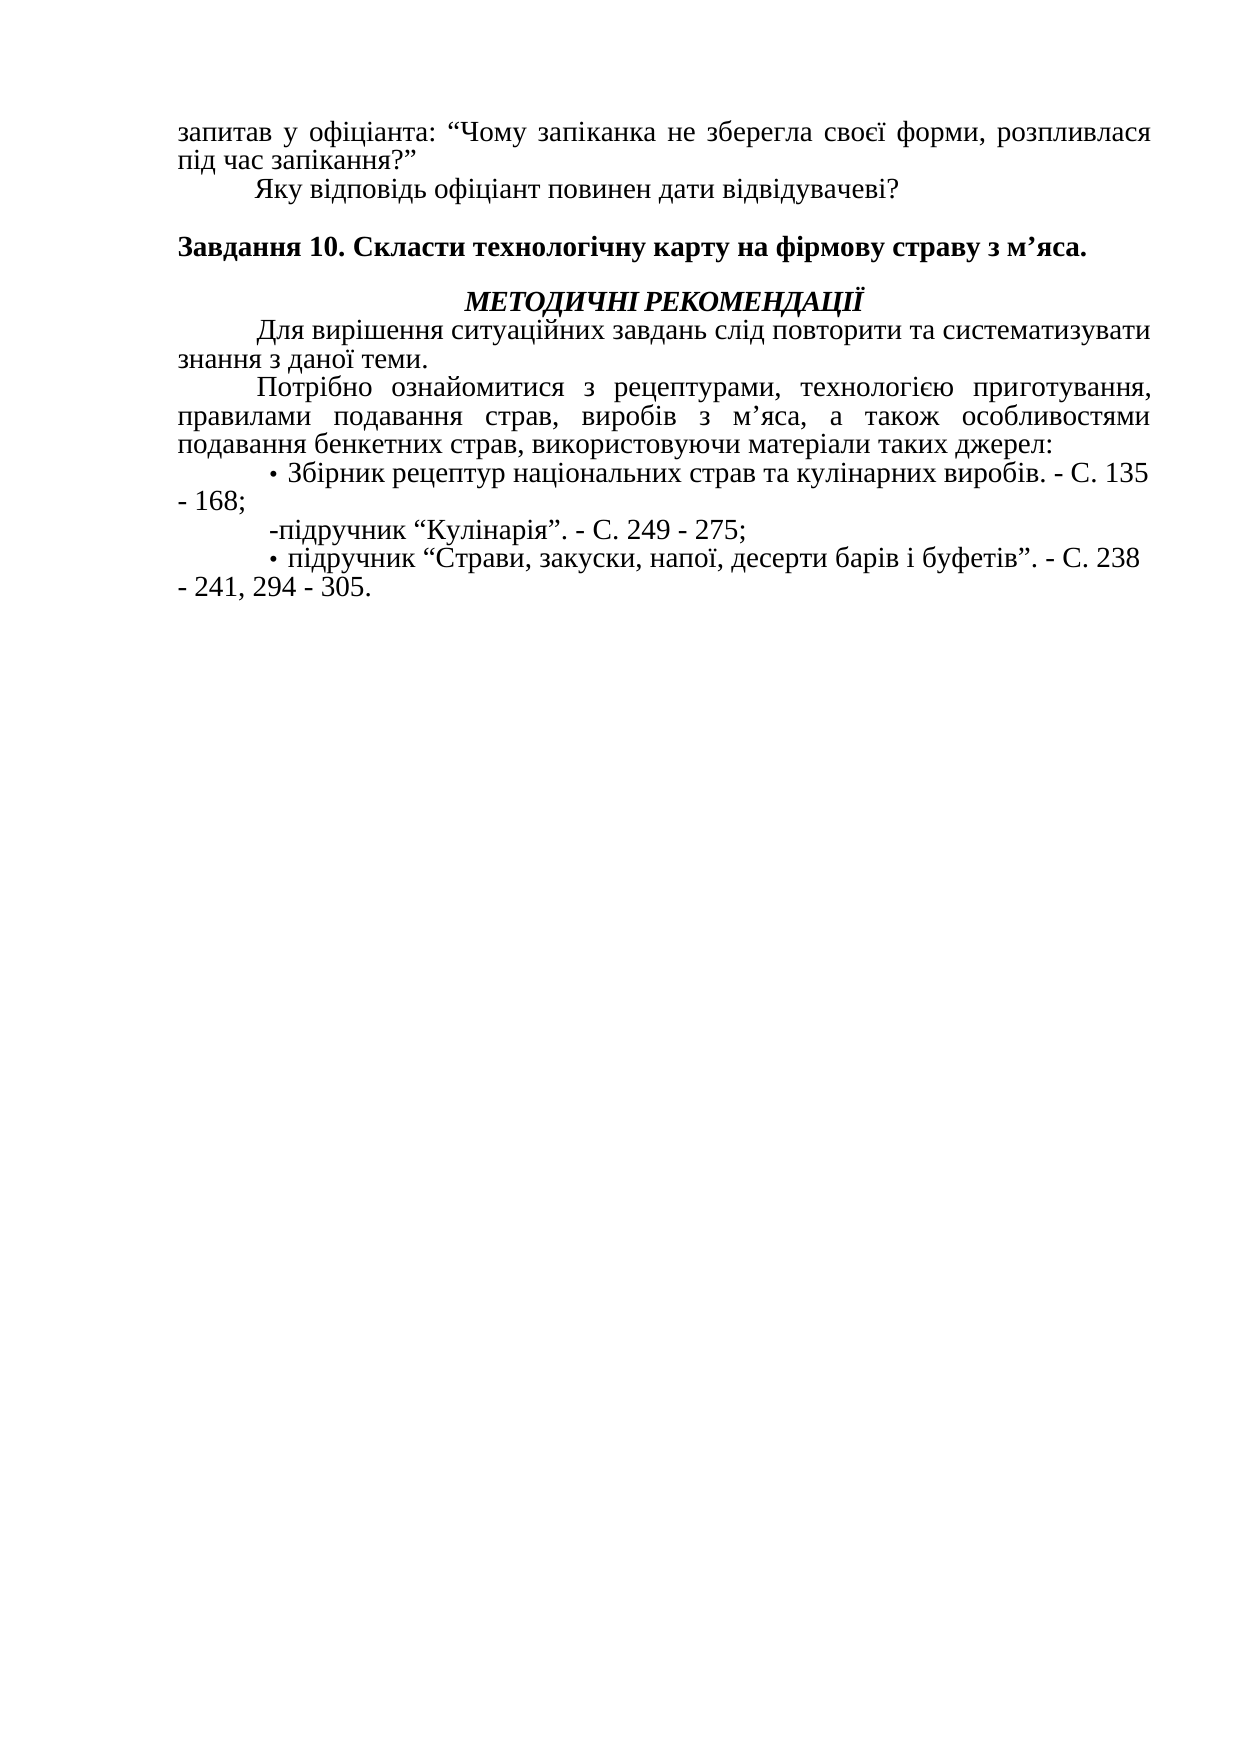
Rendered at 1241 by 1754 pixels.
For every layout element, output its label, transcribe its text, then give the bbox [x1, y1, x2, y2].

text Завдання 10. Скласти технологічну карту на фірмову страву з м’яса. [177, 229, 1152, 262]
list підручник “Страви, закуски, напої, десерти барів і буфетів”. - С. 238 - 241, 294 - 305. [177, 545, 1152, 602]
list Збірник рецептур національних страв та кулінарних виробів. - С. 135 - 168; [177, 459, 1152, 516]
text Потрібно ознайомитися з рецептурами, технологією приготування, правилами подавання страв, виробів з м’яса, а також особливостями подавання бенкетних страв, використовуючи матеріали таких джерел: [177, 374, 1152, 459]
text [177, 118, 1152, 175]
text Яку відповідь офіціант повинен дати відвідувачеві? [177, 175, 1152, 204]
text Для вирішення ситуаційних завдань слід повторити та систематизувати знання з даної теми. [177, 317, 1152, 374]
text -підручник “Кулінарія”. - С. 249 - 275; [269, 516, 1152, 545]
text МЕТОДИЧНІ РЕКОМЕНДАЦІЇ [177, 288, 1152, 317]
